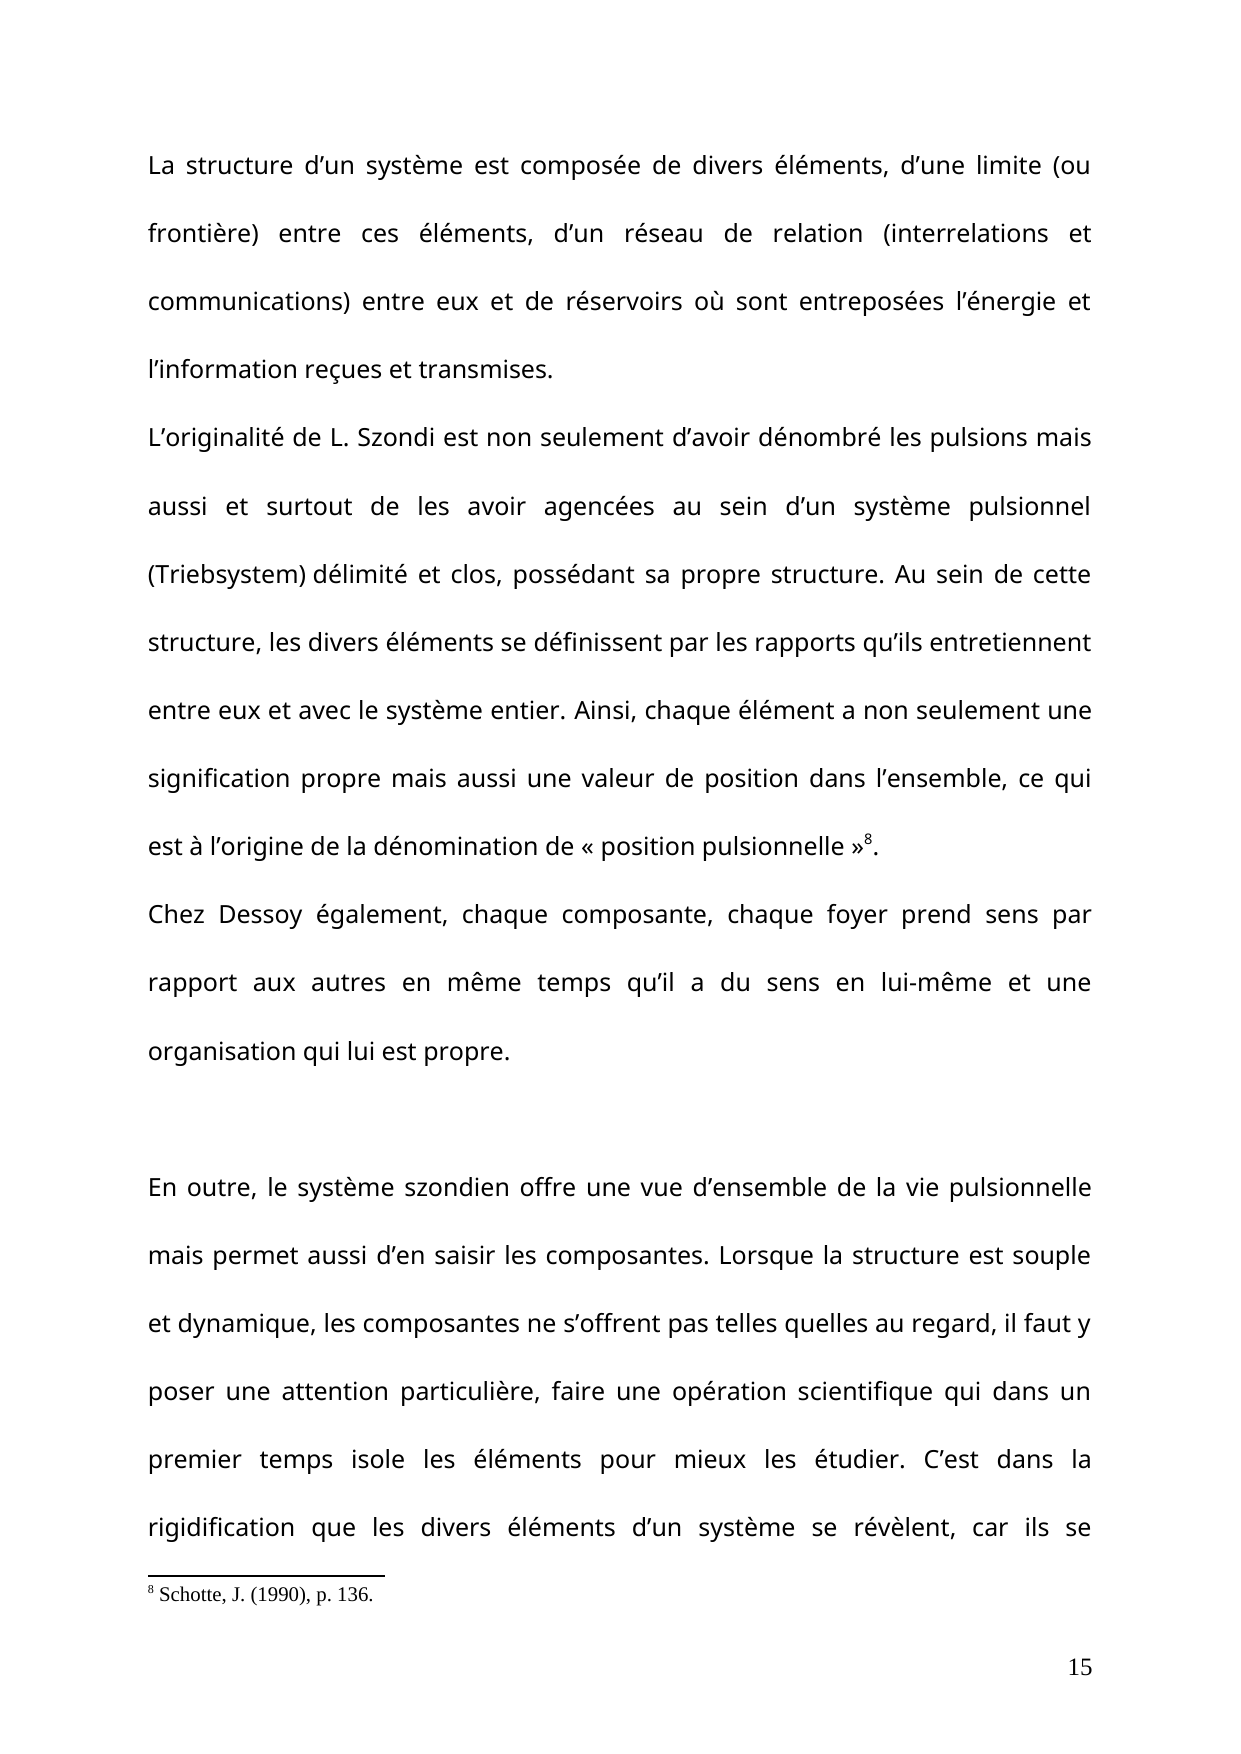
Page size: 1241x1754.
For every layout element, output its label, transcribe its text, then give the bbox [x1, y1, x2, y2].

text Chez Dessoy également, chaque composante, chaque foyer prend sens par rapport aux autres en même temps qu’il a du sens en lui-même et une organisation qui lui est propre. [148, 897, 1093, 1067]
text L’originalité de L. Szondi est non seulement d’avoir dénombré les pulsions mais aussi et surtout de les avoir agencées au sein d’un système pulsionnel (Triebsystem) délimité et clos, possédant sa propre structure. Au sein de cette structure, les divers éléments se définissent par les rapports qu’ils entretiennent entre eux et avec le système entier. Ainsi, chaque élément a non seulement une signification propre mais aussi une valeur de position dans l’ensemble, ce qui est à l’origine de la dénomination de « position pulsionnelle ». [148, 420, 1093, 863]
text La structure d’un système est composée de divers éléments, d’une limite (ou frontière) entre ces éléments, d’un réseau de relation (interrelations et communications) entre eux et de réservoirs où sont entreposées l’énergie et l’information reçues et transmises. [148, 148, 1093, 386]
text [148, 1169, 1093, 1544]
